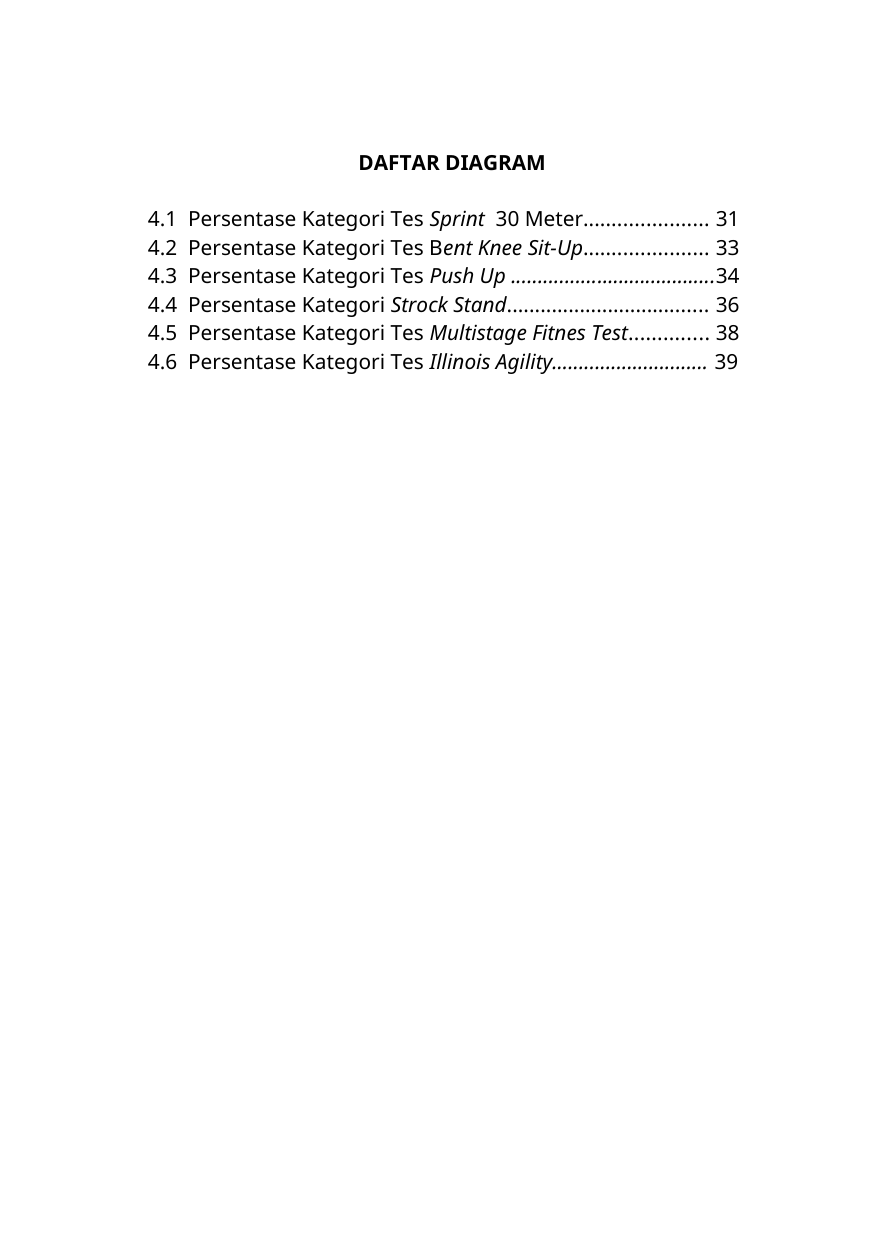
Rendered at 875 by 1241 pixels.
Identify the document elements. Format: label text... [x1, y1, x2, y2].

text 4.4 Persentase Kategori Strock Stand 36 [148, 290, 756, 318]
text 4.5 Persentase Kategori Tes Multistage Fitnes Test 38 [148, 318, 756, 347]
text 4.6 Persentase Kategori Tes Illinois Agility 39 [148, 347, 756, 375]
text 4.2 Persentase Kategori Tes Bent Knee Sit-Up 33 [148, 233, 756, 261]
text 4.3 Persentase Kategori Tes Push Up . .34 [148, 261, 756, 290]
text 4.1 Persentase Kategori Tes Sprint 30 Meter 31 [148, 204, 753, 233]
text DAFTAR DIAGRAM [148, 148, 756, 176]
